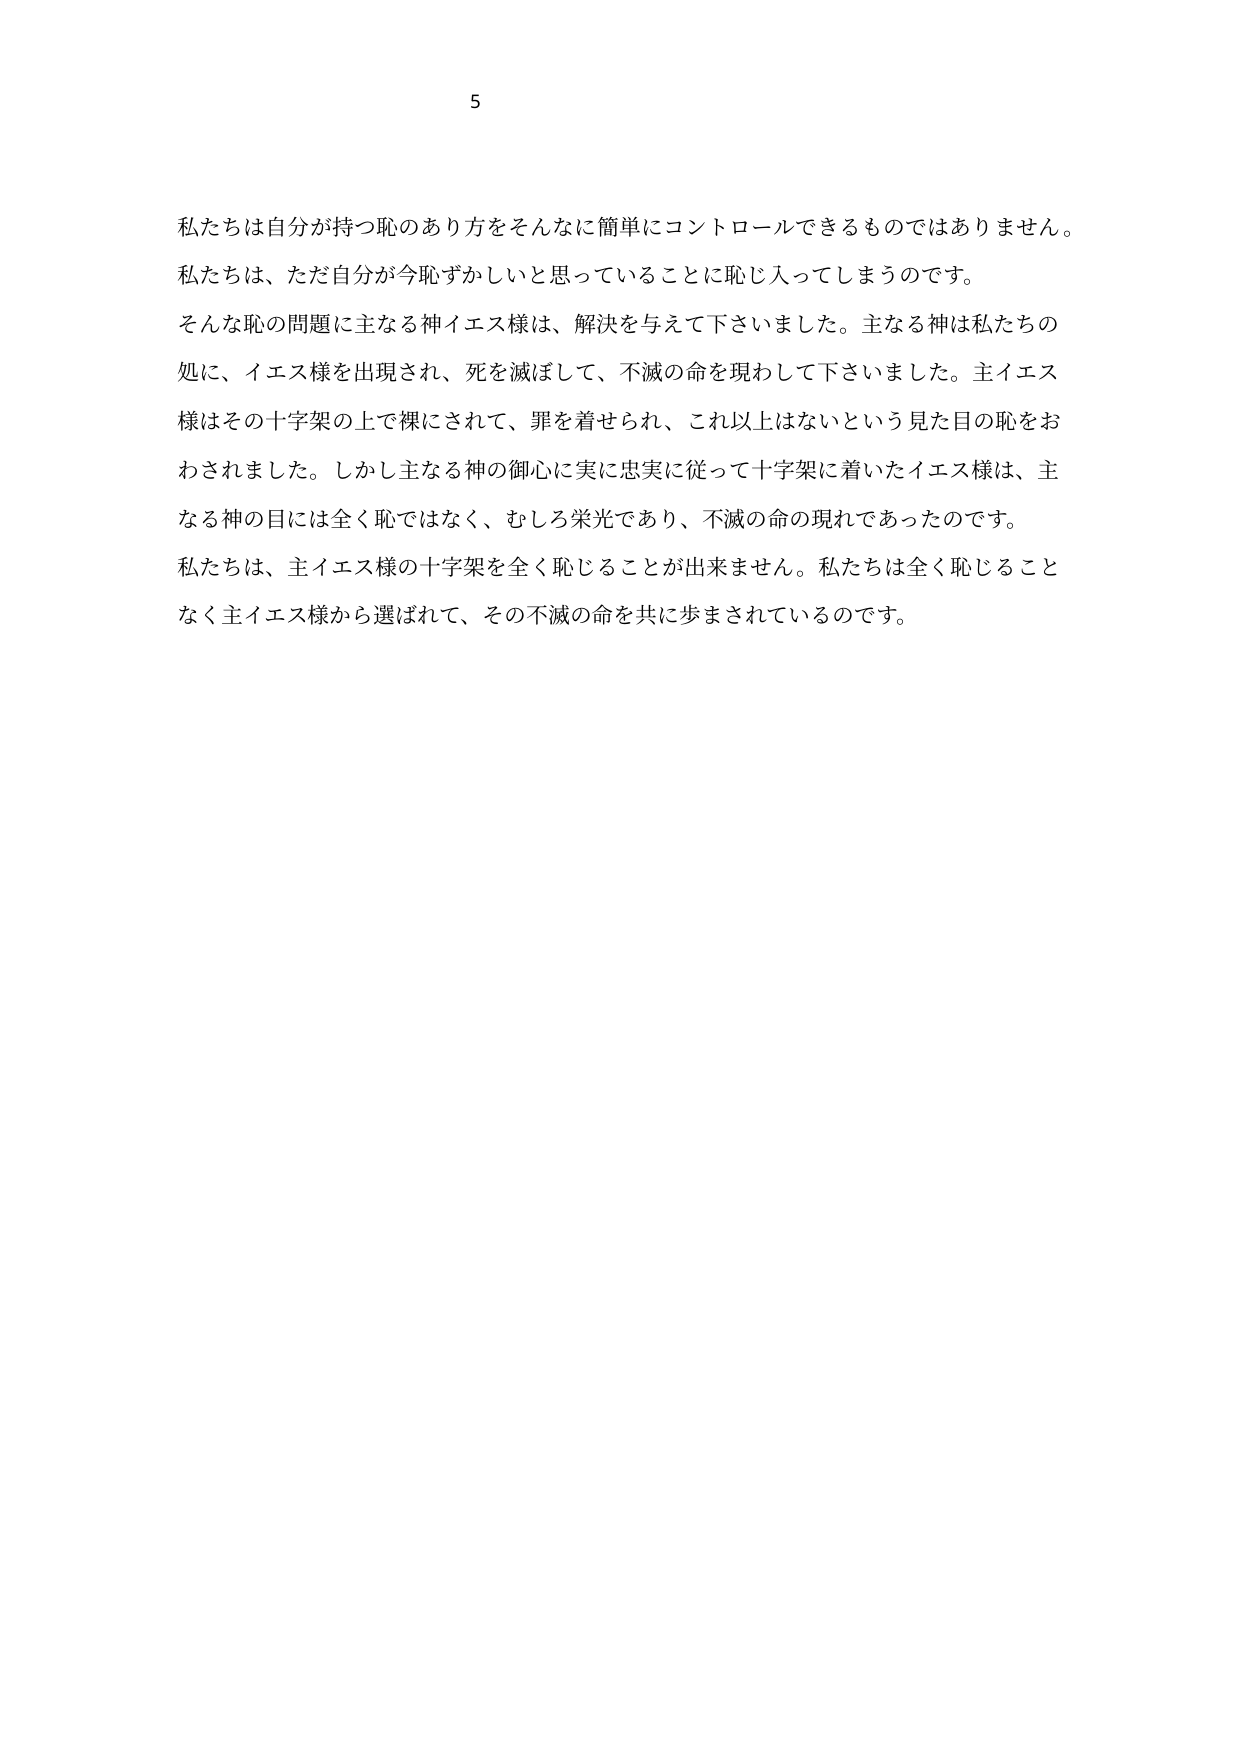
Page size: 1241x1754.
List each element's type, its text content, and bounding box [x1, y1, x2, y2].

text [177, 209, 1063, 291]
text そんな恥の問題に主なる神イエス様は、解決を与えて下さいました。主なる神は私たちの処に、イエス様を出現され、死を滅ぼして、不滅の命を現わして下さいました。主イエス様はその十字架の上で裸にされて、罪を着せられ、これ以上はないという見た目の恥をおわされました。しかし主なる神の御心に実に忠実に従って十字架に着いたイエス様は、主なる神の目には全く恥ではなく、むしろ栄光であり、不滅の命の現れであったのです。 [177, 306, 1063, 534]
text 私たちは、主イエス様の十字架を全く恥じることが出来ません。私たちは全く恥じることなく主イエス様から選ばれて、その不滅の命を共に歩まされているのです。 [177, 549, 1063, 631]
